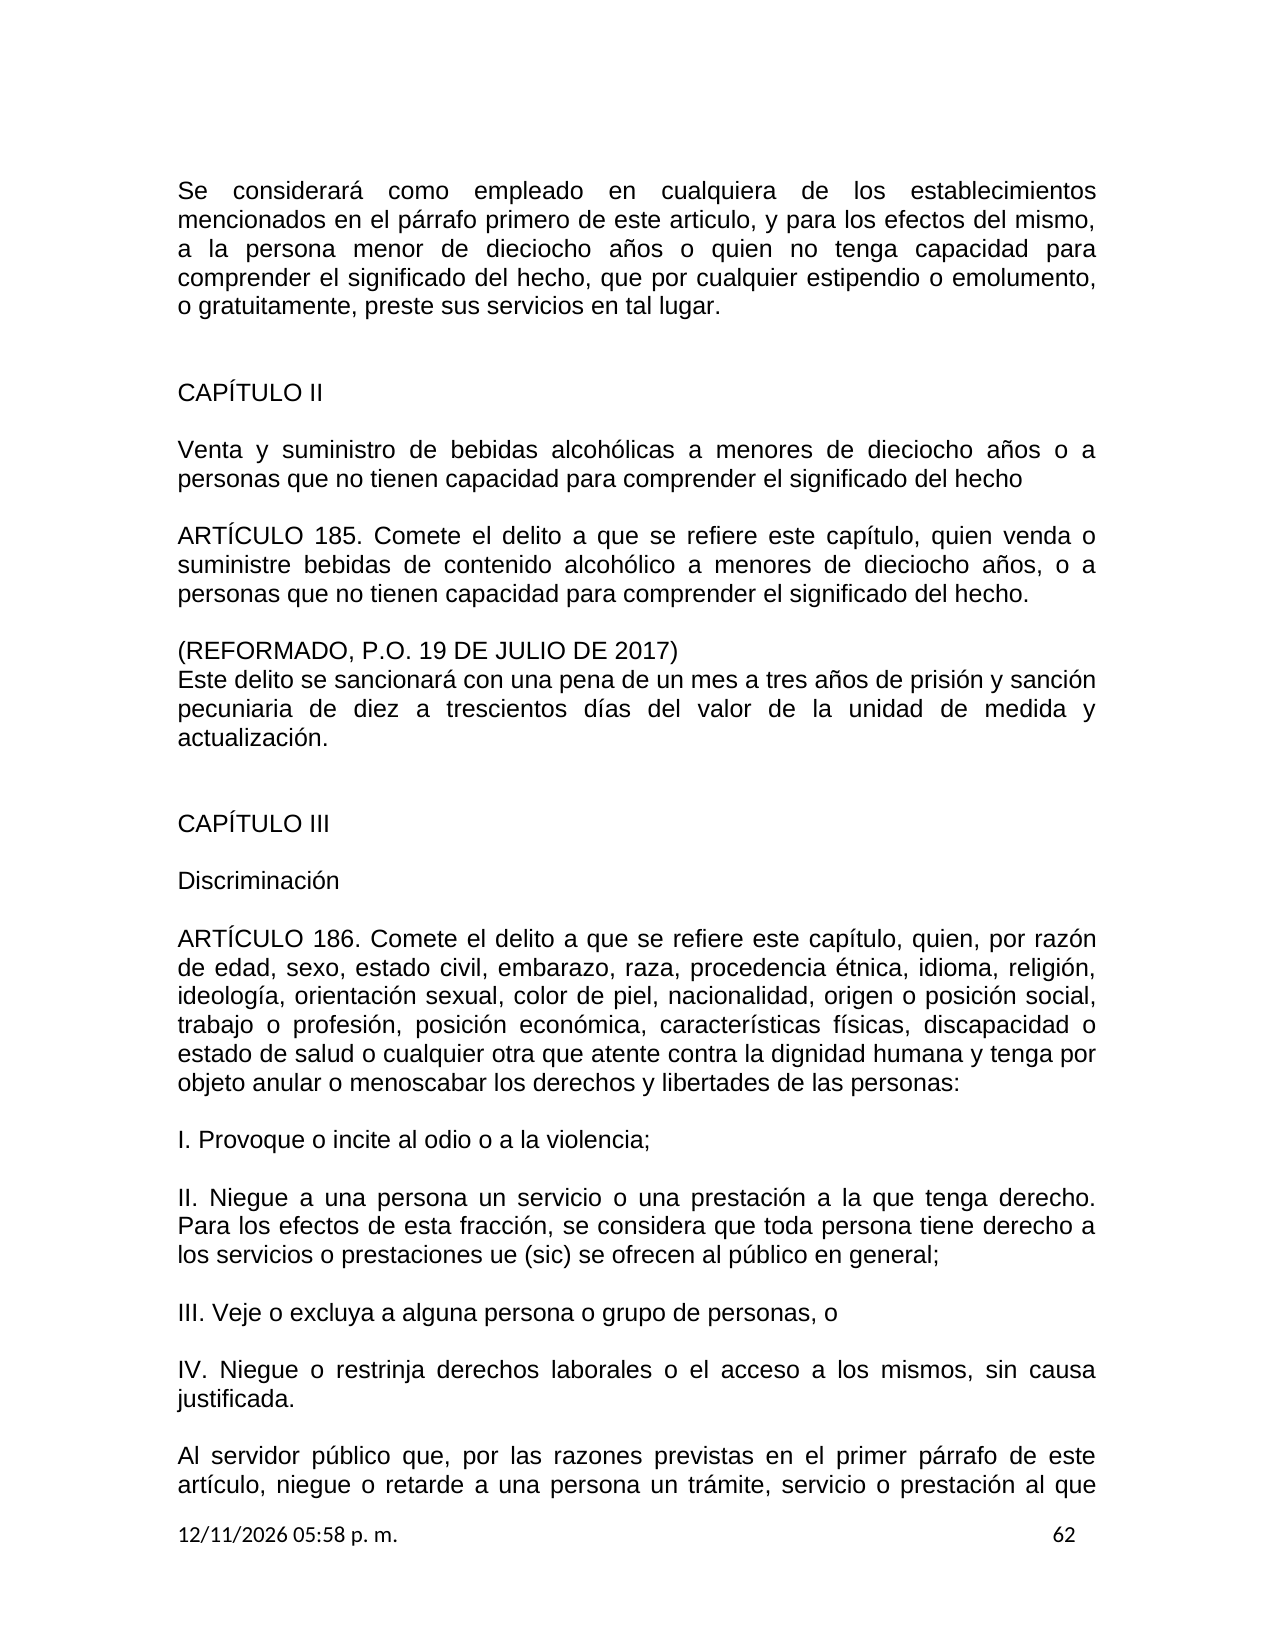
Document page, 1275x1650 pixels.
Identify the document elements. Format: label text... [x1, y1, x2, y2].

text IV. Niegue o restrinja derechos laborales o el acceso a los mismos, sin causa justificada. [177, 1355, 1098, 1413]
text CAPÍTULO II [177, 378, 1098, 406]
text Este delito se sancionará con una pena de un mes a tres años de prisión y sanción pecuniaria de diez a trescientos días del valor de la unidad de medida y actualización. [177, 665, 1098, 751]
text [177, 1441, 1098, 1499]
text Discriminación [177, 866, 1098, 895]
text II. Niegue a una persona un servicio o una prestación a la que tenga derecho. Para los efectos de esta fracción, se considera que toda persona tiene derecho a los servicios o prestaciones ue (sic) se ofrecen al público en general; [177, 1183, 1098, 1269]
text ARTÍCULO 185. Comete el delito a que se refiere este capítulo, quien venda o suministre bebidas de contenido alcohólico a menores de dieciocho años, o a personas que no tienen capacidad para comprender el significado del hecho. [177, 521, 1098, 608]
text ARTÍCULO 186. Comete el delito a que se refiere este capítulo, quien, por razón de edad, sexo, estado civil, embarazo, raza, procedencia étnica, idioma, religión, ideología, orientación sexual, color de piel, nacionalidad, origen o posición social, trabajo o profesión, posición económica, características físicas, discapacidad o estado de salud o cualquier otra que atente contra la dignidad humana y tenga por objeto anular o menoscabar los derechos y libertades de las personas: [177, 924, 1098, 1096]
text Venta y suministro de bebidas alcohólicas a menores de dieciocho años o a personas que no tienen capacidad para comprender el significado del hecho [177, 435, 1098, 493]
text III. Veje o excluya a alguna persona o grupo de personas, o [177, 1298, 1098, 1326]
text I. Provoque o incite al odio o a la violencia; [177, 1125, 1098, 1154]
text Se considerará como empleado en cualquiera de los establecimientos mencionados en el párrafo primero de este articulo, y para los efectos del mismo, a la persona menor de dieciocho años o quien no tenga capacidad para comprender el significado del hecho, que por cualquier estipendio o emolumento, o gratuitamente, preste sus servicios en tal lugar. [177, 176, 1098, 320]
text CAPÍTULO III [177, 809, 1098, 838]
text (REFORMADO, P.O. 19 DE JULIO DE 2017) [177, 636, 1098, 665]
